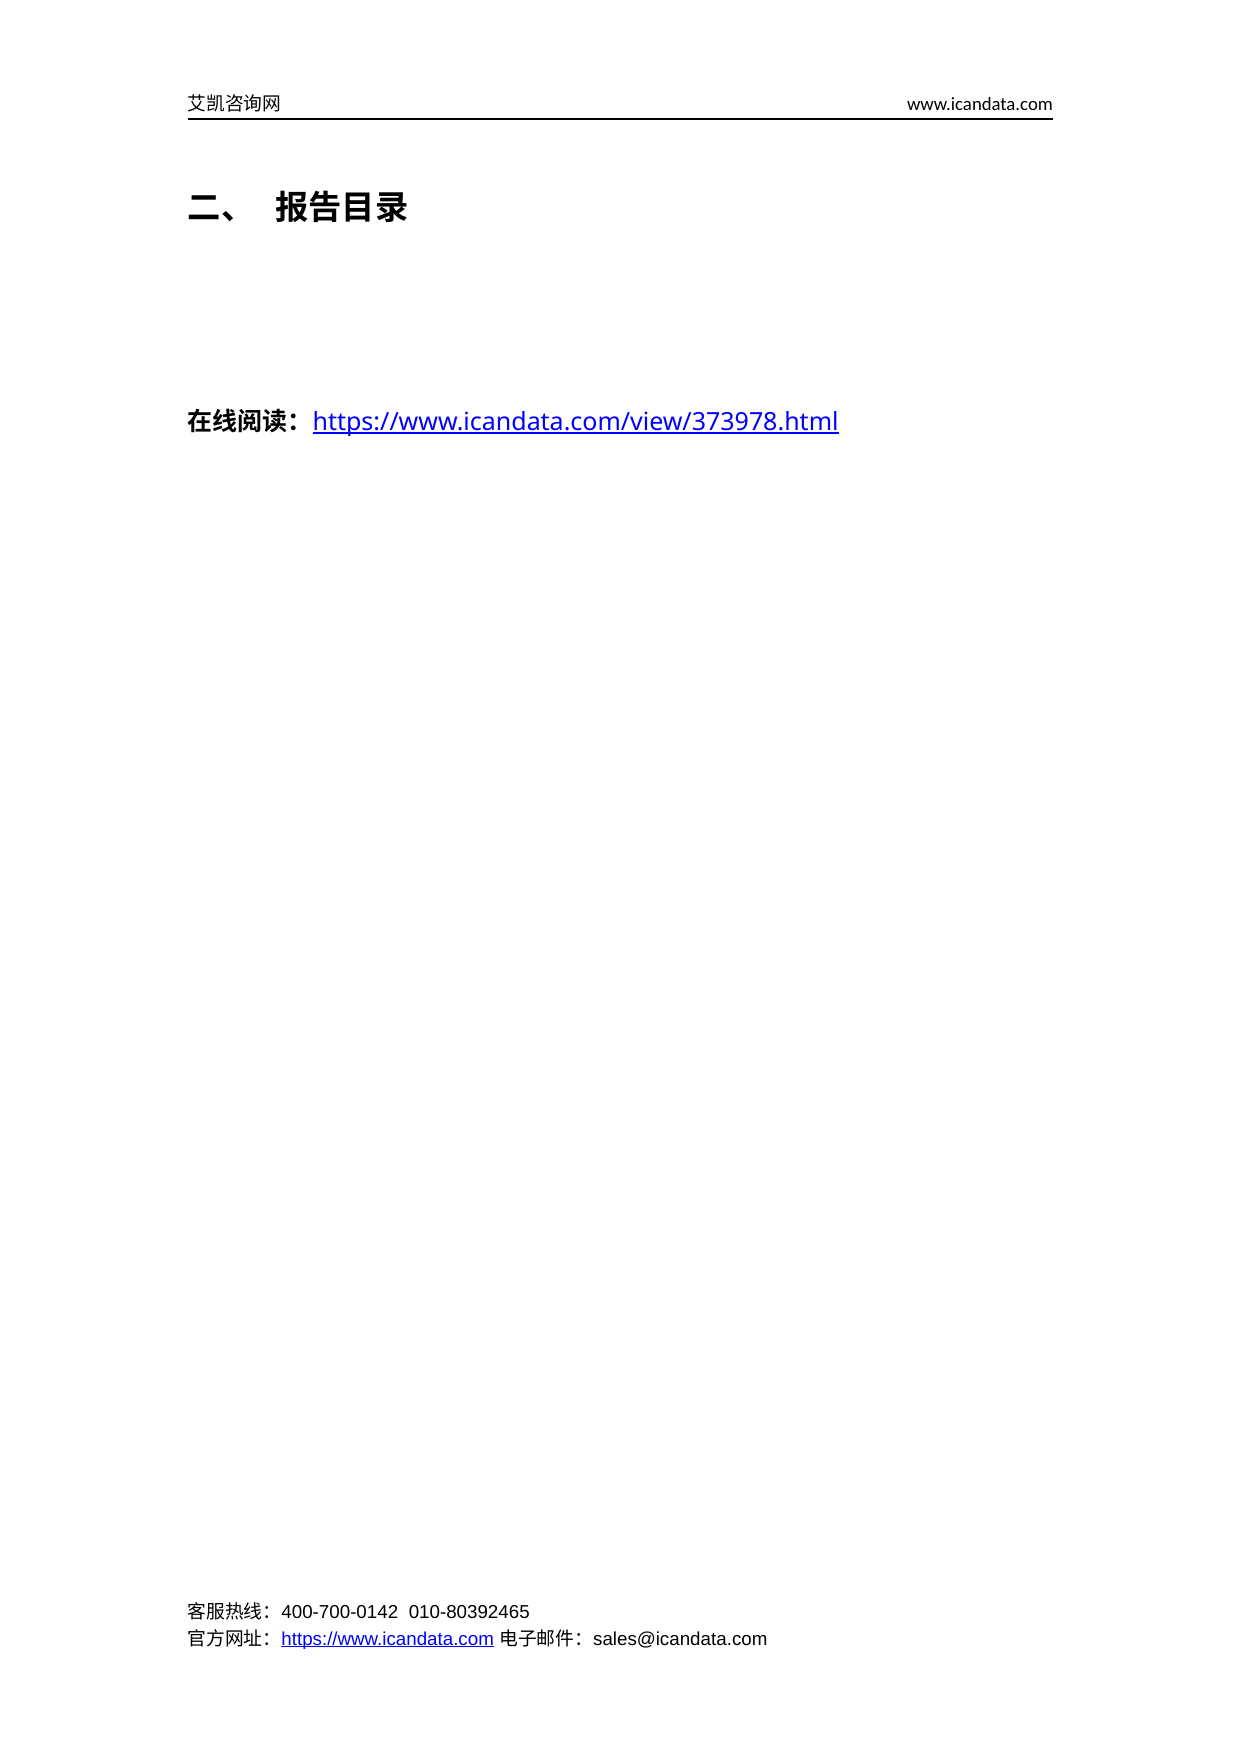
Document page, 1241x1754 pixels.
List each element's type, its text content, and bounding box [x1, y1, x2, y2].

subtitle 报告目录 [187, 172, 1053, 237]
text 在线阅读：https://www.icandata.com/view/373978.html [187, 387, 1053, 452]
